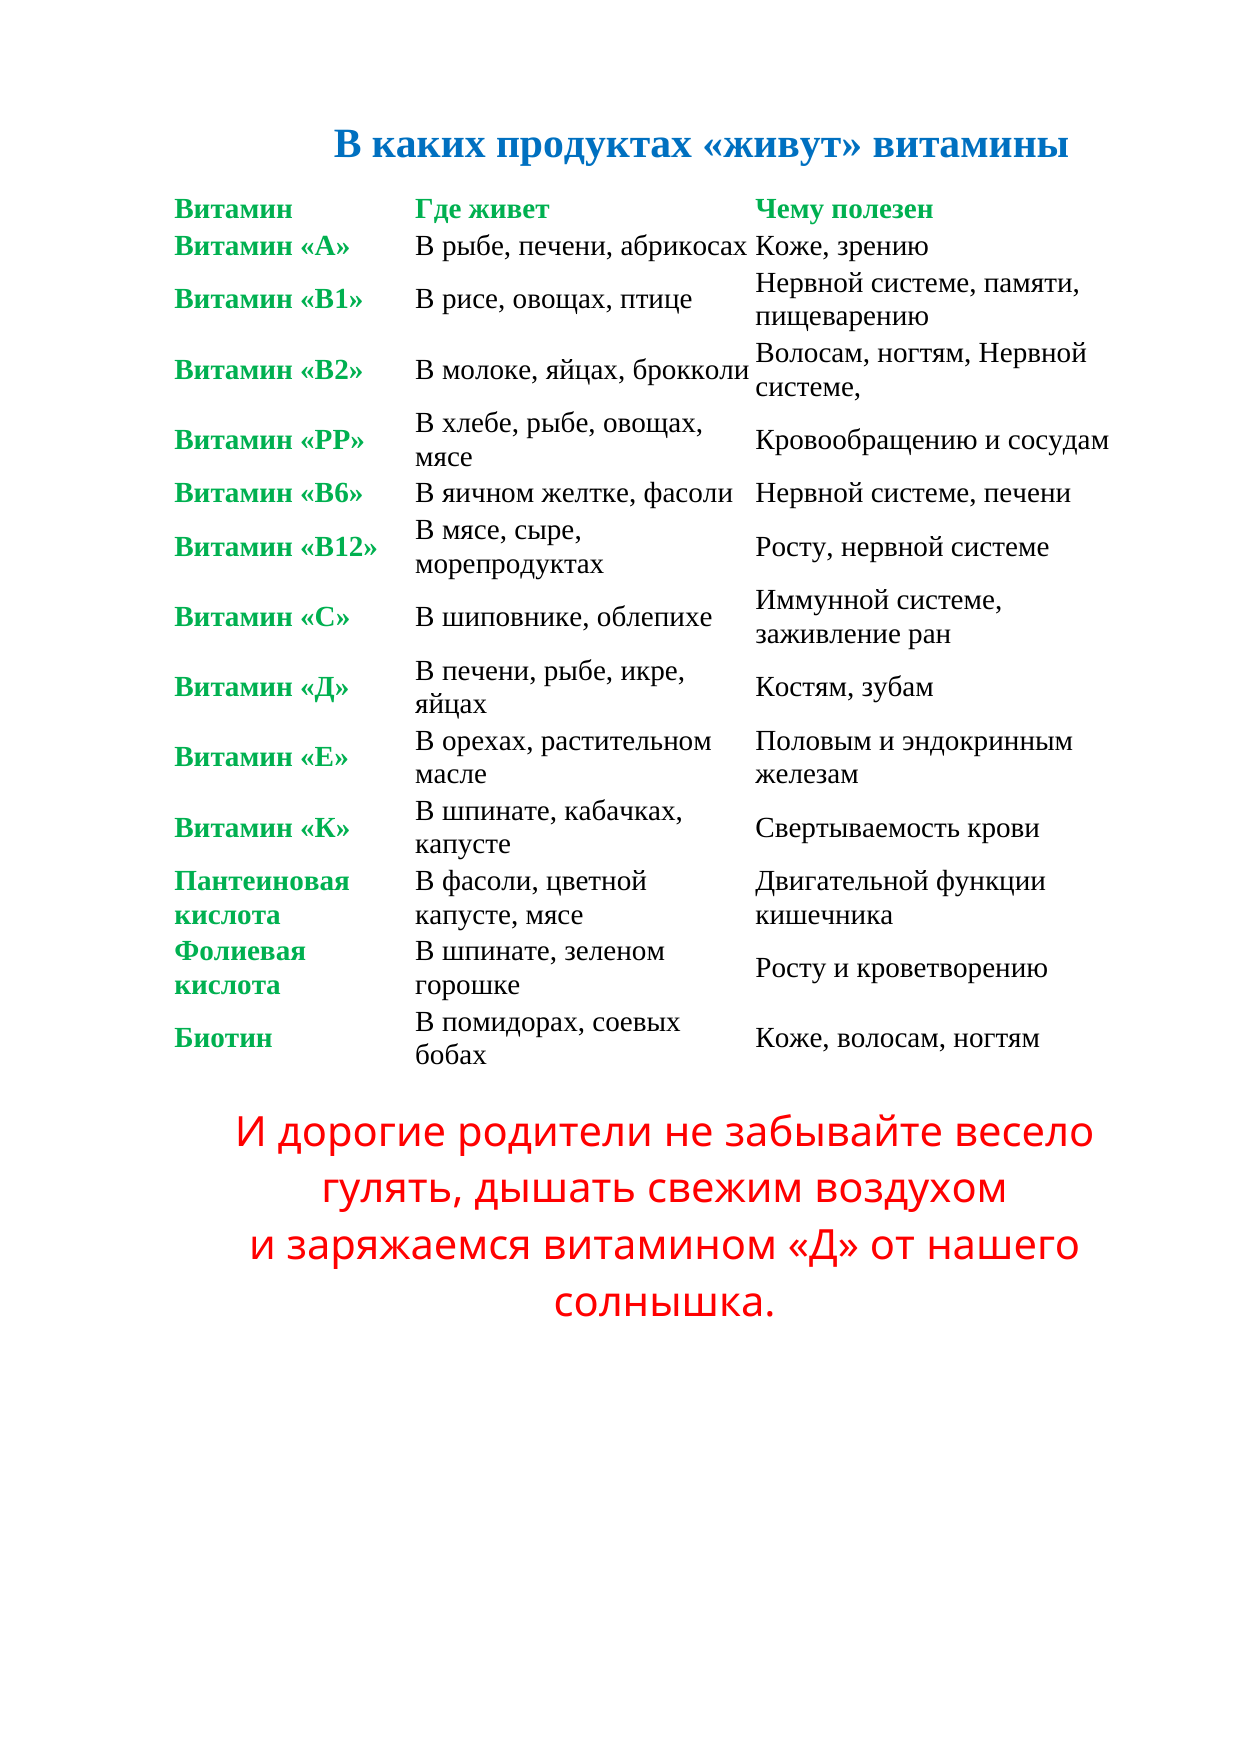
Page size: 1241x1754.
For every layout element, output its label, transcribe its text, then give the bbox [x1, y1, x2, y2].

table_cell Коже, волосам, ногтям [754, 1002, 1156, 1072]
table_header Где живет [414, 190, 753, 227]
table_cell Росту и кроветворению [754, 932, 1156, 1002]
table_cell Костям, зубам [754, 651, 1156, 721]
table_cell В рыбе, печени, абрикосах [414, 227, 753, 263]
text И дорогие родители не забывайте весело гулять, дышать свежим воздухом и заряжаемся витамином «Д» от нашего солнышка. [177, 1101, 1152, 1328]
table_cell В фасоли, цветной капусте, мясе [414, 862, 753, 932]
table_cell Свертываемость крови [754, 791, 1156, 862]
table_cell Половым и эндокринным железам [754, 721, 1156, 791]
table_cell В шпинате, кабачках, капусте [414, 791, 753, 862]
table_cell В орехах, растительном масле [414, 721, 753, 791]
table_cell В яичном желтке, фасоли [414, 474, 753, 511]
table_header Витамин [173, 190, 413, 227]
table_cell Витамин «В6» [173, 474, 413, 511]
table_cell Кровообращению и сосудам [754, 404, 1156, 474]
text В каких продуктах «живут» витамины [177, 118, 1152, 166]
table_cell Росту, нервной системе [754, 511, 1156, 581]
table_header Чему полезен [754, 190, 1156, 227]
table_cell Пантеиновая кислота [173, 862, 413, 932]
table_cell В хлебе, рыбе, овощах, мясе [414, 404, 753, 474]
table_cell Витамин «РР» [173, 404, 413, 474]
table_cell Иммунной системе, заживление ран [754, 581, 1156, 651]
table_cell В печени, рыбе, икре, яйцах [414, 651, 753, 721]
table_cell Витамин «В12» [173, 511, 413, 581]
table_cell Нервной системе, памяти, пищеварению [754, 263, 1156, 333]
table_cell Нервной системе, печени [754, 474, 1156, 511]
table_cell Фолиевая кислота [173, 932, 413, 1002]
table_cell Витамин «С» [173, 581, 413, 651]
table_cell В молоке, яйцах, брокколи [414, 334, 753, 404]
table_cell Витамин «Д» [173, 651, 413, 721]
table_cell Биотин [173, 1002, 413, 1072]
table_cell В шиповнике, облепихе [414, 581, 753, 651]
table_cell В мясе, сыре, морепродуктах [414, 511, 753, 581]
table_cell Витамин «К» [173, 791, 413, 862]
table_cell Двигательной функции кишечника [754, 862, 1156, 932]
table_cell В шпинате, зеленом горошке [414, 932, 753, 1002]
table_cell Волосам, ногтям, Нервной системе, [754, 334, 1156, 404]
table_cell В помидорах, соевых бобах [414, 1002, 753, 1072]
table_cell Витамин «Е» [173, 721, 413, 791]
table_cell Витамин «А» [173, 227, 413, 263]
table_cell Витамин «В1» [173, 263, 413, 333]
table_cell Коже, зрению [754, 227, 1156, 263]
table_cell В рисе, овощах, птице [414, 263, 753, 333]
table_cell Витамин «В2» [173, 334, 413, 404]
